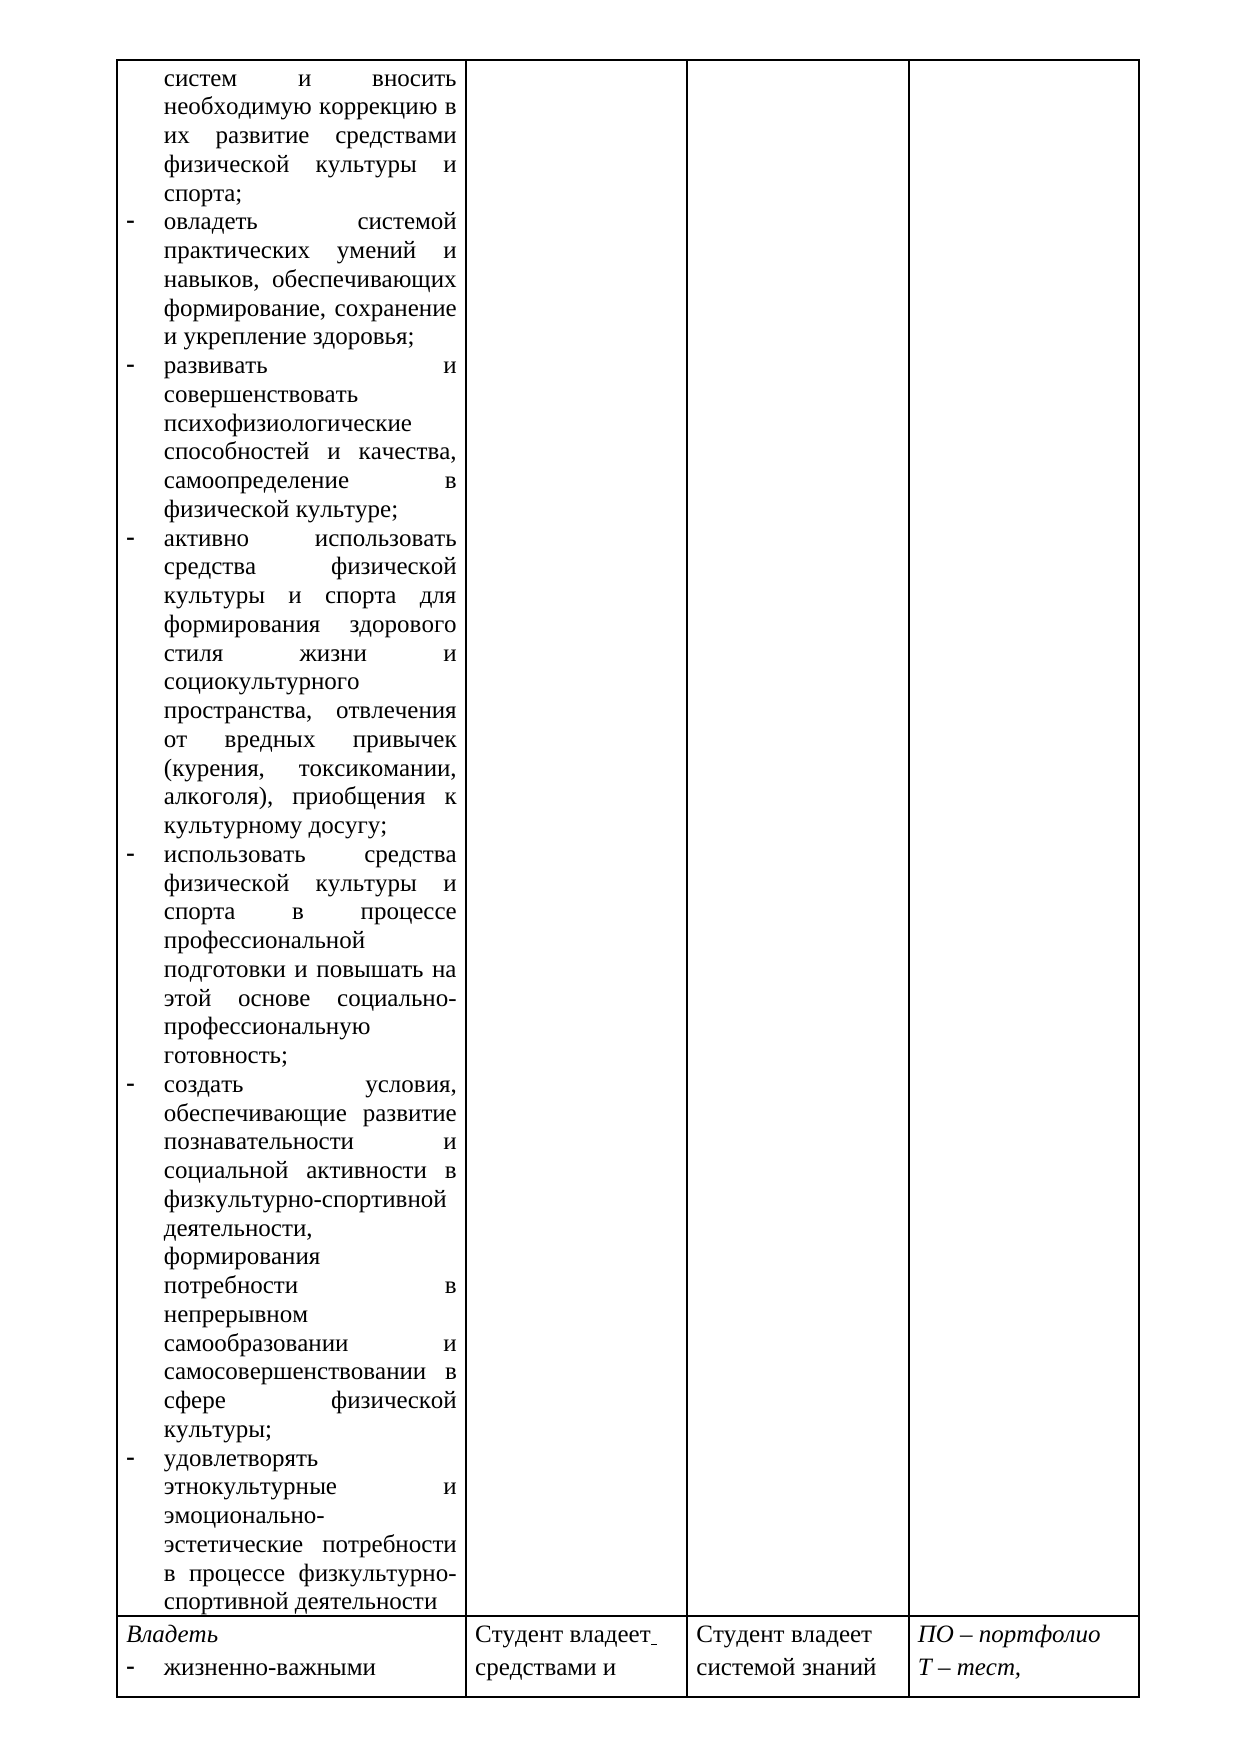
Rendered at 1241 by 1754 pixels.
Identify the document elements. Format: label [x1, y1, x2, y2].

table_cell [467, 61, 686, 1615]
table_cell [467, 1617, 686, 1696]
table_cell [118, 61, 465, 1615]
table_cell [688, 61, 908, 1615]
table_cell [118, 1617, 465, 1696]
table_cell [910, 61, 1138, 1615]
table_cell [688, 1617, 908, 1696]
table_cell [910, 1617, 1138, 1696]
